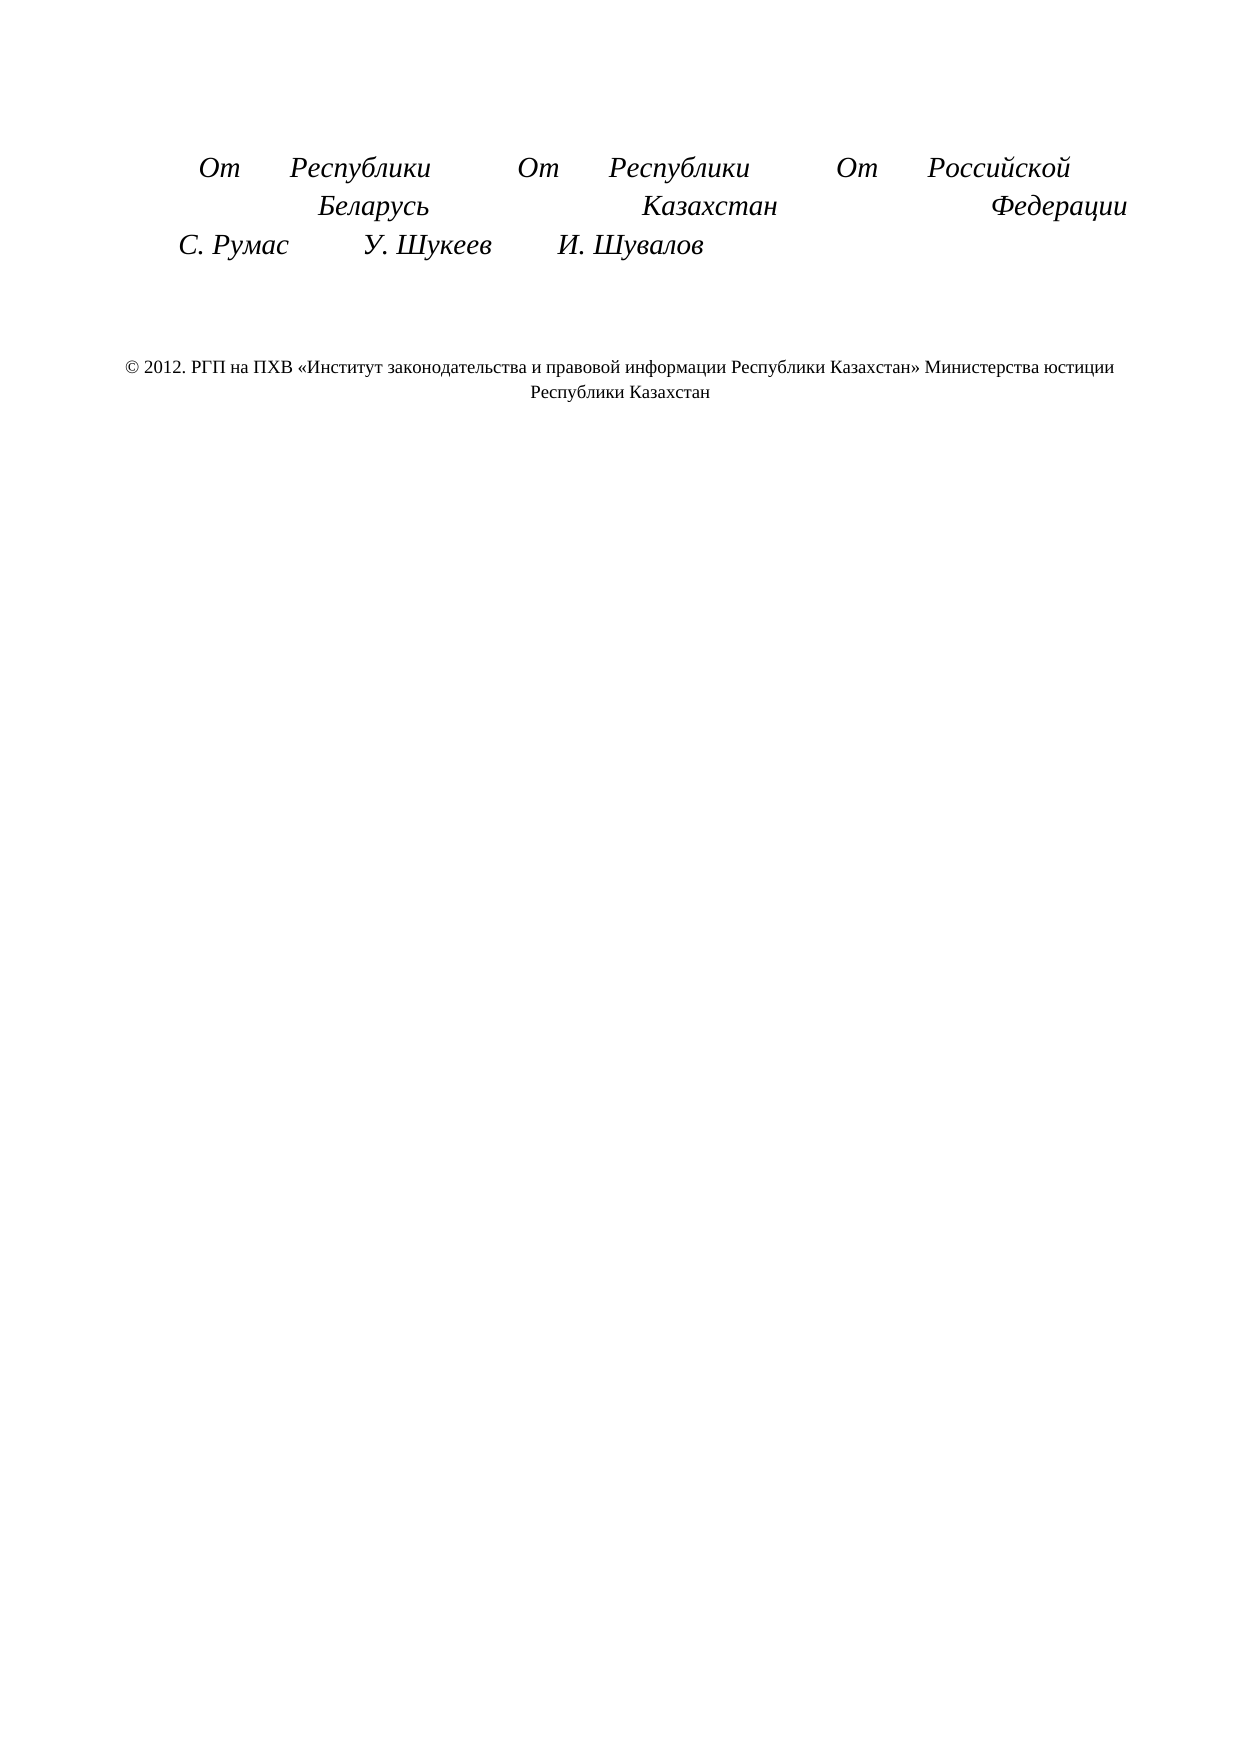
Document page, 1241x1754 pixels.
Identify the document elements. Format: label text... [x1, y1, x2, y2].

text © 2012. РГП на ПХВ «Институт законодательства и правовой информации Республики Казахстан» Министерства юстиции Республики Казахстан [112, 356, 1128, 403]
text От Республики От Республики От Российской Беларусь Казахстан Федерации С. Румас У. Шукеев И. Шувалов [112, 150, 1128, 261]
